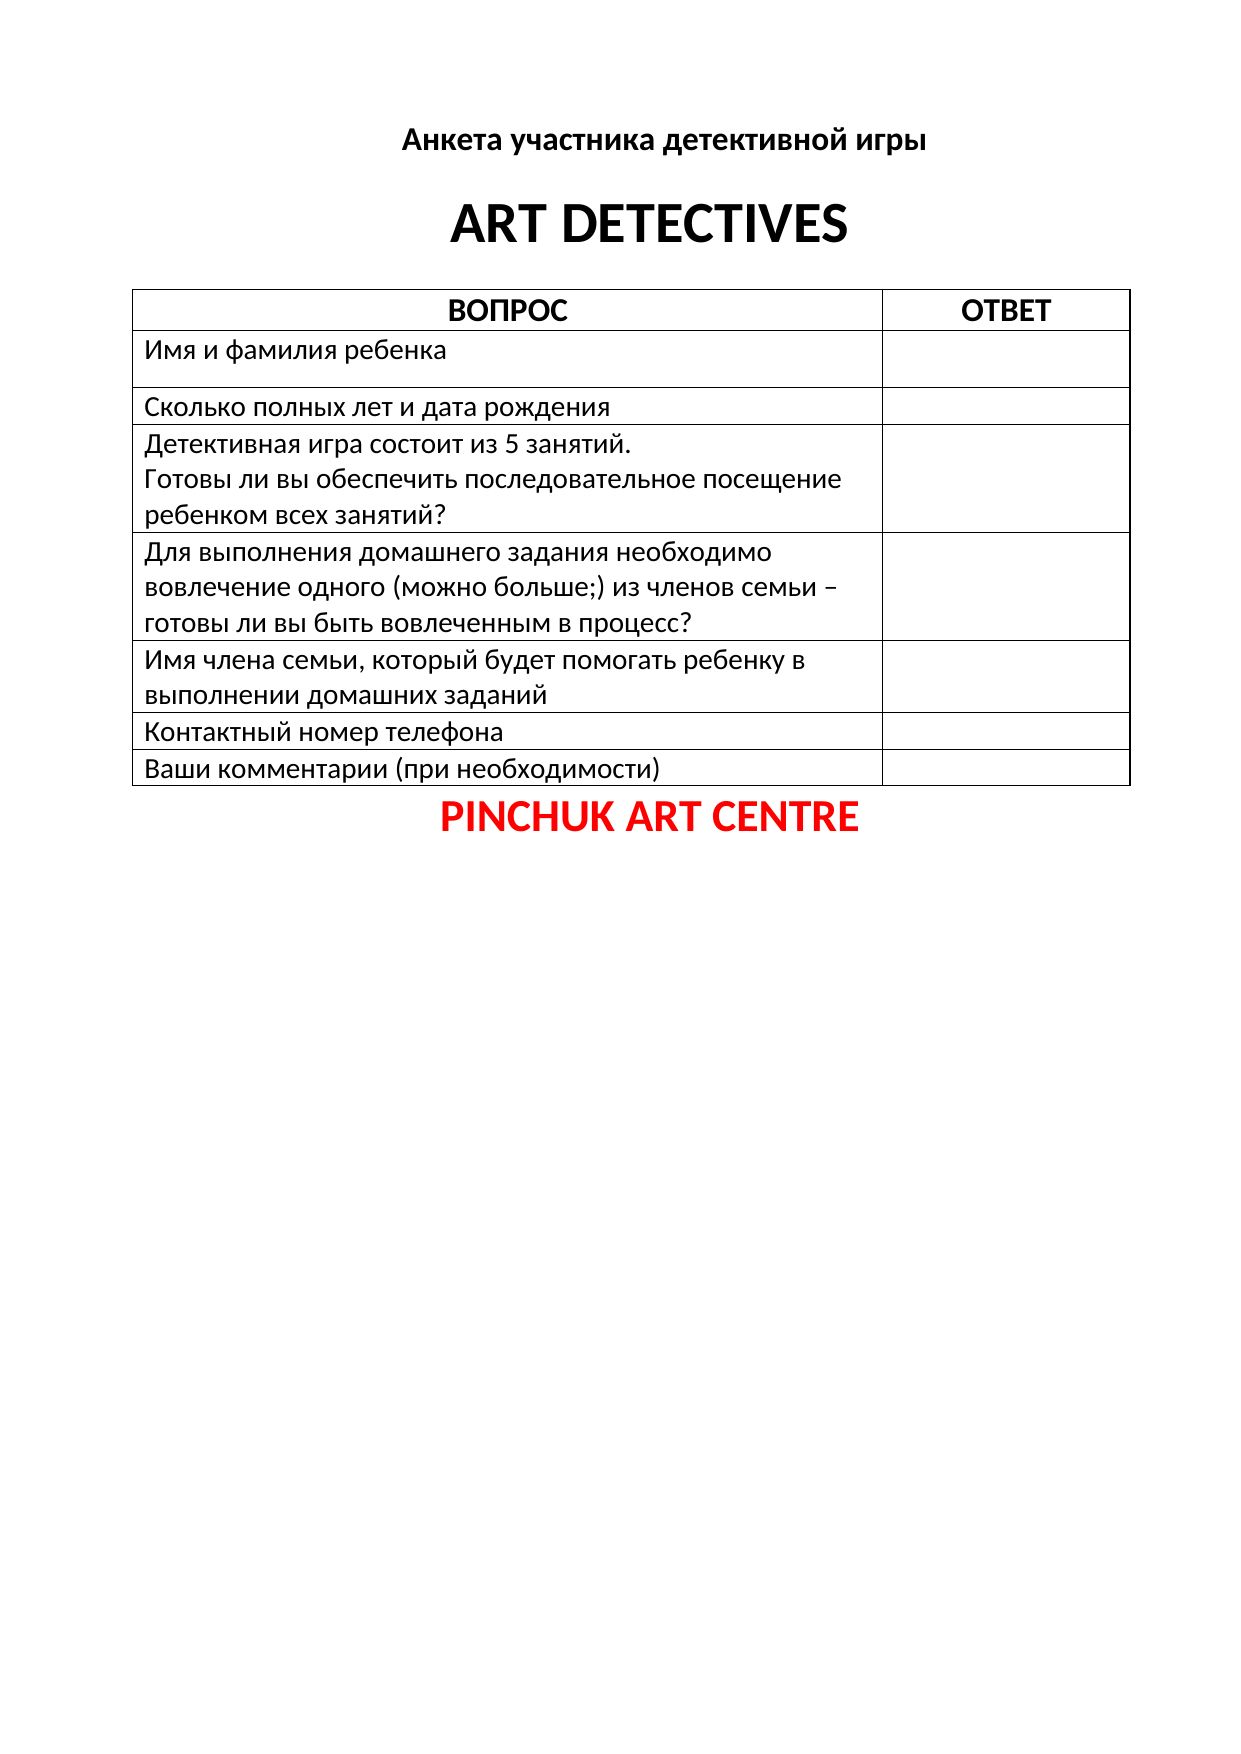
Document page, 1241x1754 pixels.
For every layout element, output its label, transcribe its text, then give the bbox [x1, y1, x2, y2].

table_cell [883, 641, 1129, 712]
table_cell Ваши комментарии (при необходимости) [133, 750, 882, 785]
table_header ОТВЕТ [883, 290, 1129, 330]
table_cell Детективная игра состоит из 5 занятий. Готовы ли вы обеспечить последовательное посещение ребенком всех занятий? [133, 425, 882, 532]
table_cell Контактный номер телефона [133, 713, 882, 749]
text ART DETECTIVES [133, 186, 1167, 257]
table_cell [883, 533, 1129, 640]
table_cell Сколько полных лет и дата рождения [133, 388, 882, 424]
text PINCHUK ART CENTRE [133, 786, 1167, 842]
text Анкета участника детективной игры [162, 118, 1167, 159]
table_cell Для выполнения домашнего задания необходимо вовлечение одного (можно больше;) из членов семьи – готовы ли вы быть вовлеченным в процесс? [133, 533, 882, 640]
table_cell [883, 425, 1129, 532]
table_header ВОПРОС [133, 290, 882, 330]
table_cell [883, 750, 1129, 785]
table_cell [883, 713, 1129, 749]
table_cell [883, 388, 1129, 424]
table_cell Имя и фамилия ребенка [133, 331, 882, 387]
table_cell [883, 331, 1129, 387]
table_cell Имя члена семьи, который будет помогать ребенку в выполнении домашних заданий [133, 641, 882, 712]
